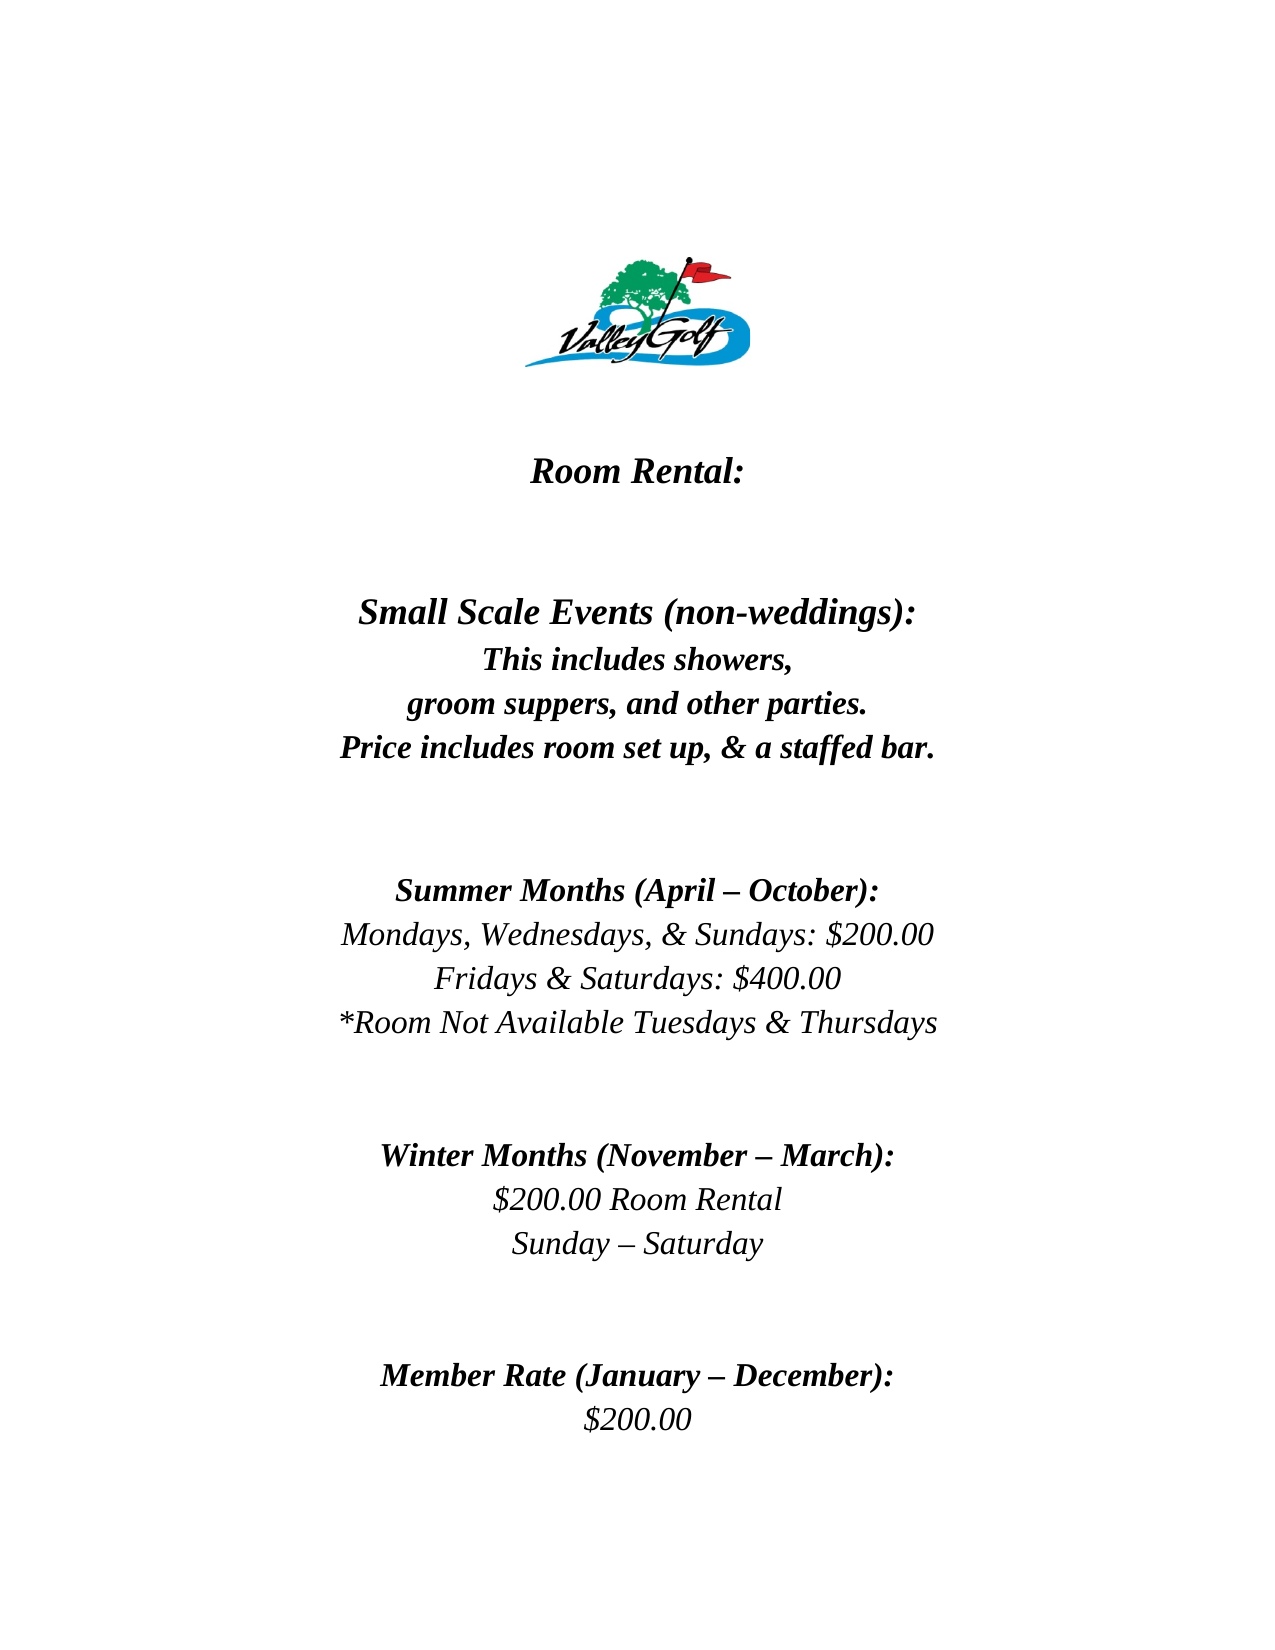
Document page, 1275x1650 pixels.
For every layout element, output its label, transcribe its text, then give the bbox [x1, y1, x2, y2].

text Winter Months (November – March): [150, 1135, 1125, 1173]
text Sunday – Saturday [150, 1223, 1125, 1261]
text $200.00 [150, 1399, 1125, 1437]
text $200.00 Room Rental [150, 1179, 1125, 1217]
picture [525, 257, 750, 367]
text Member Rate (January – December): [150, 1355, 1125, 1393]
text Summer Months (April – October): [150, 870, 1125, 909]
text Fridays & Saturdays: $400.00 [150, 958, 1125, 997]
text groom suppers, and other parties. [150, 683, 1125, 721]
text Mondays, Wednesdays, & Sundays: $200.00 [150, 914, 1125, 953]
text This includes showers, [150, 639, 1125, 677]
text Room Rental: [150, 449, 1125, 492]
text Price includes room set up, & a staffed bar. [150, 727, 1125, 766]
text *Room Not Available Tuesdays & Thursdays [150, 1003, 1125, 1041]
text Small Scale Events (non-weddings): [150, 589, 1125, 633]
